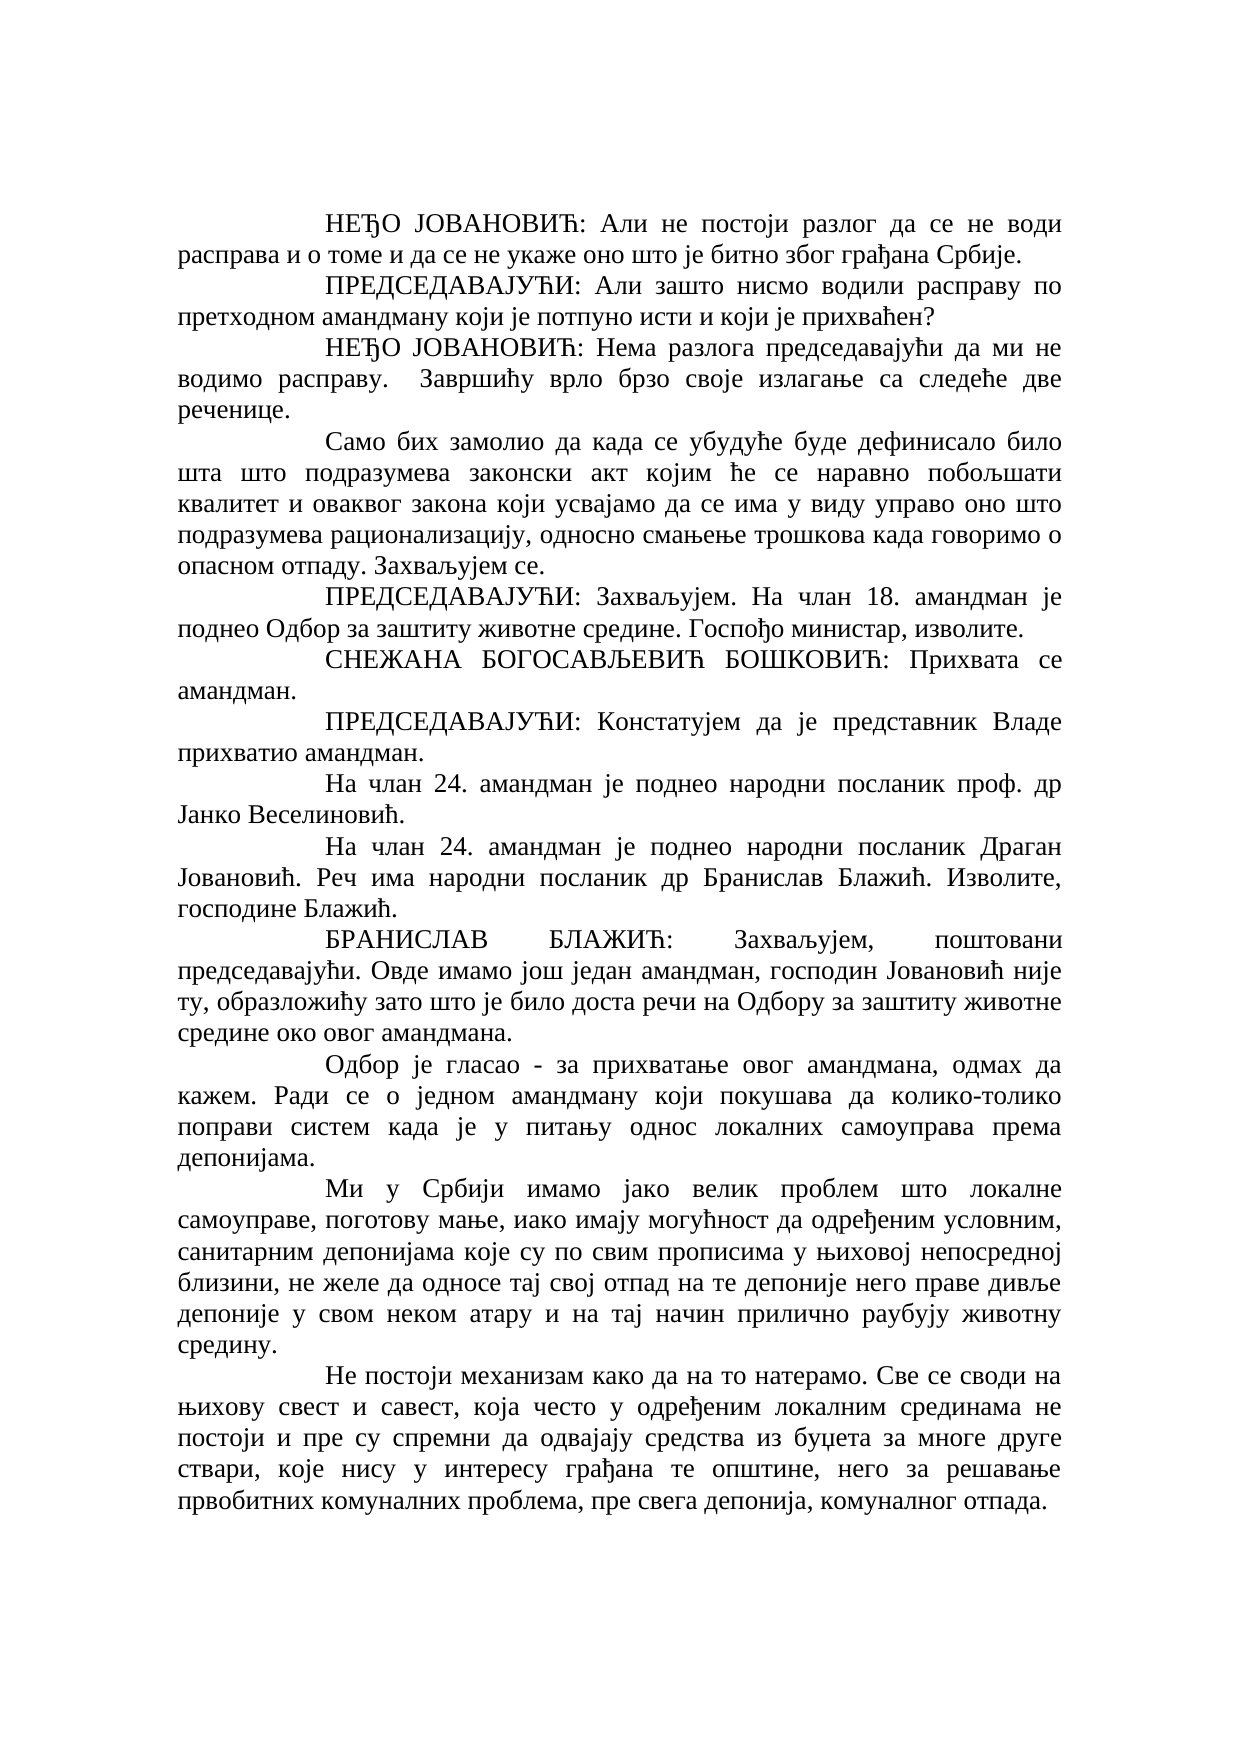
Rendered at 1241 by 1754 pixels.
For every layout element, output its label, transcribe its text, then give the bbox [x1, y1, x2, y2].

text НЕЂО ЈОВАНОВИЋ: Али не постоји разлог да се не води расправа и о томе и да се не укаже оно што је битно због грађана Србије. [177, 207, 1063, 269]
text Одбор је гласао - за прихватање овог амандмана, одмах да кажем. Ради се о једном амандману који покушава да колико-толико поправи систем када је у питању однос локалних самоуправа према депонијама. [177, 1048, 1063, 1172]
text На члан 24. амандман је поднео народни посланик Драган Јовановић. Реч има народни посланик др Бранислав Блажић. Изволите, господине Блажић. [177, 830, 1063, 923]
text Ми у Србији имамо јако велик проблем што локалне самоуправе, поготову мање, иако имају могућност да одређеним условним, санитарним депонијама које су по свим прописима у њиховој непосредној близини, не желе да односе тај свој отпад на те депоније него праве дивље депоније у свом неком атару и на тај начин прилично раубују животну средину. [177, 1172, 1063, 1359]
text На члан 24. амандман је поднео народни посланик проф. др Јанко Веселиновић. [177, 767, 1063, 830]
text СНЕЖАНА БОГОСАВЉЕВИЋ БОШКОВИЋ: Прихвата се амандман. [177, 643, 1063, 705]
text ПРЕДСЕДАВАЈУЋИ: Констатујем да је представник Владе прихватио амандман. [177, 705, 1063, 767]
text ПРЕДСЕДАВАЈУЋИ: Али зашто нисмо водили расправу по претходном амандману који је потпуно исти и који је прихваћен? [177, 269, 1063, 331]
text НЕЂО ЈОВАНОВИЋ: Нема разлога председавајући да ми не водимо расправу. Завршићу врло брзо своје излагање са следеће две реченице. [177, 331, 1063, 425]
text Само бих замолио да када се убудуће буде дефинисало било шта што подразумева законски акт којим ће се наравно побољшати квалитет и оваквог закона који усвајамо да се има у виду управо оно што подразумева рационализацију, односно смањење трошкова када говоримо о опасном отпаду. Захваљујем се. [177, 425, 1063, 581]
text БРАНИСЛАВ БЛАЖИЋ: Захваљујем, поштовани председавајући. Овде имамо још један амандман, господин Јовановић није ту, образложићу зато што је било доста речи на Одбору за заштиту животне средине око овог амандмана. [177, 923, 1063, 1048]
text Не постоји механизам како да на то натерамо. Све се своди на њихову свест и савест, која често у одређеним локалним срединама не постоји и пре су спремни да одвајају средства из буџета за многе друге ствари, које нису у интересу грађана те општине, него за решавање првобитних комуналних проблема, пре свега депонија, комуналног отпада. [177, 1359, 1063, 1515]
text ПРЕДСЕДАВАЈУЋИ: Захваљујем. На члан 18. амандман је поднео Одбор за заштиту животне средине. Госпођо министар, изволите. [177, 581, 1063, 643]
